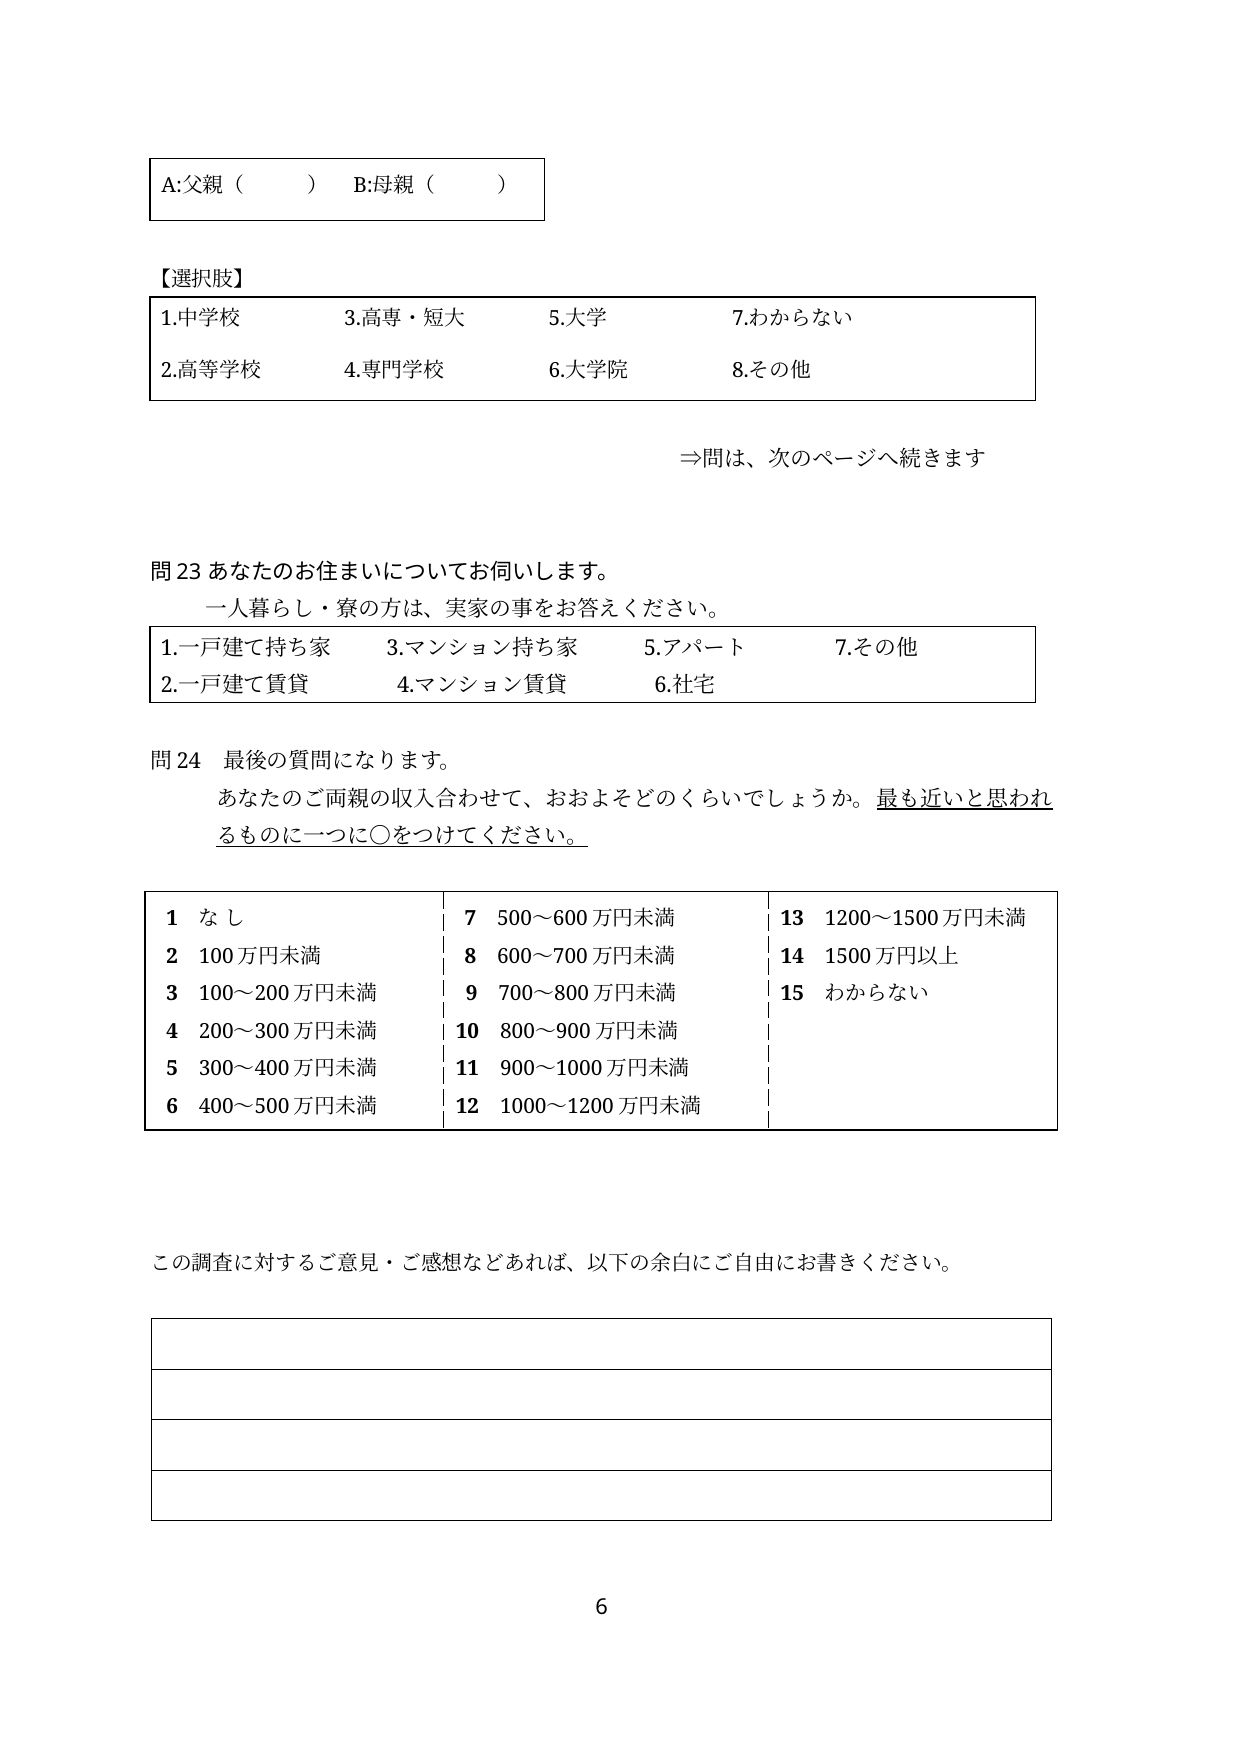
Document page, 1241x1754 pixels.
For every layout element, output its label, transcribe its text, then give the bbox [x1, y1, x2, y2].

table_header [152, 1319, 1051, 1369]
text この調査に対するご意見・ご感想などあれば、以下の余白にご自由にお書きください。 [150, 1243, 1053, 1281]
text 一人暮らし・寮の方は、実家の事をお答えください。 [205, 588, 1053, 626]
text ⇒問は、次のページへ続きます [150, 438, 1053, 476]
table_header B:母親（ ） [342, 159, 544, 220]
table_header 13 1200～1500万円未満 14 1500万円以上 15 わからない [769, 892, 1057, 1129]
table_cell [152, 1420, 1051, 1470]
text 問23 あなたのお住まいについてお伺いします。 [150, 551, 1053, 588]
text 【選択肢】 [150, 259, 1053, 296]
text あなたのご両親の収入合わせて、おおよそどのくらいでしょうか。最も近いと思われるものに一つに〇をつけてください。 [216, 778, 1053, 853]
table_cell [152, 1370, 1051, 1419]
table_header A:父親（ ） [151, 159, 342, 220]
text 問24 最後の質問になります。 [150, 741, 1053, 778]
table_cell [152, 1471, 1051, 1520]
table_header 1.中学校 3.高専・短大 5.大学 7.わからない 2.高等学校 4.専門学校 6.大学院 8.その他 [151, 298, 1035, 400]
table_header 7 500～600万円未満 8 600～700万円未満 9 700～800万円未満 10 800～900万円未満 11 900～1000万円未満 12 1000～1200万円未満 [444, 892, 768, 1129]
table_header 1.一戸建て持ち家 3.マンション持ち家 5.アパート 7.その他 2.一戸建て賃貸 4.マンション賃貸 6.社宅 [151, 627, 1035, 702]
table_header 1 な し 2 100万円未満 3 100～200万円未満 4 200～300万円未満 5 300～400万円未満 6 400～500万円未満 [146, 892, 443, 1129]
